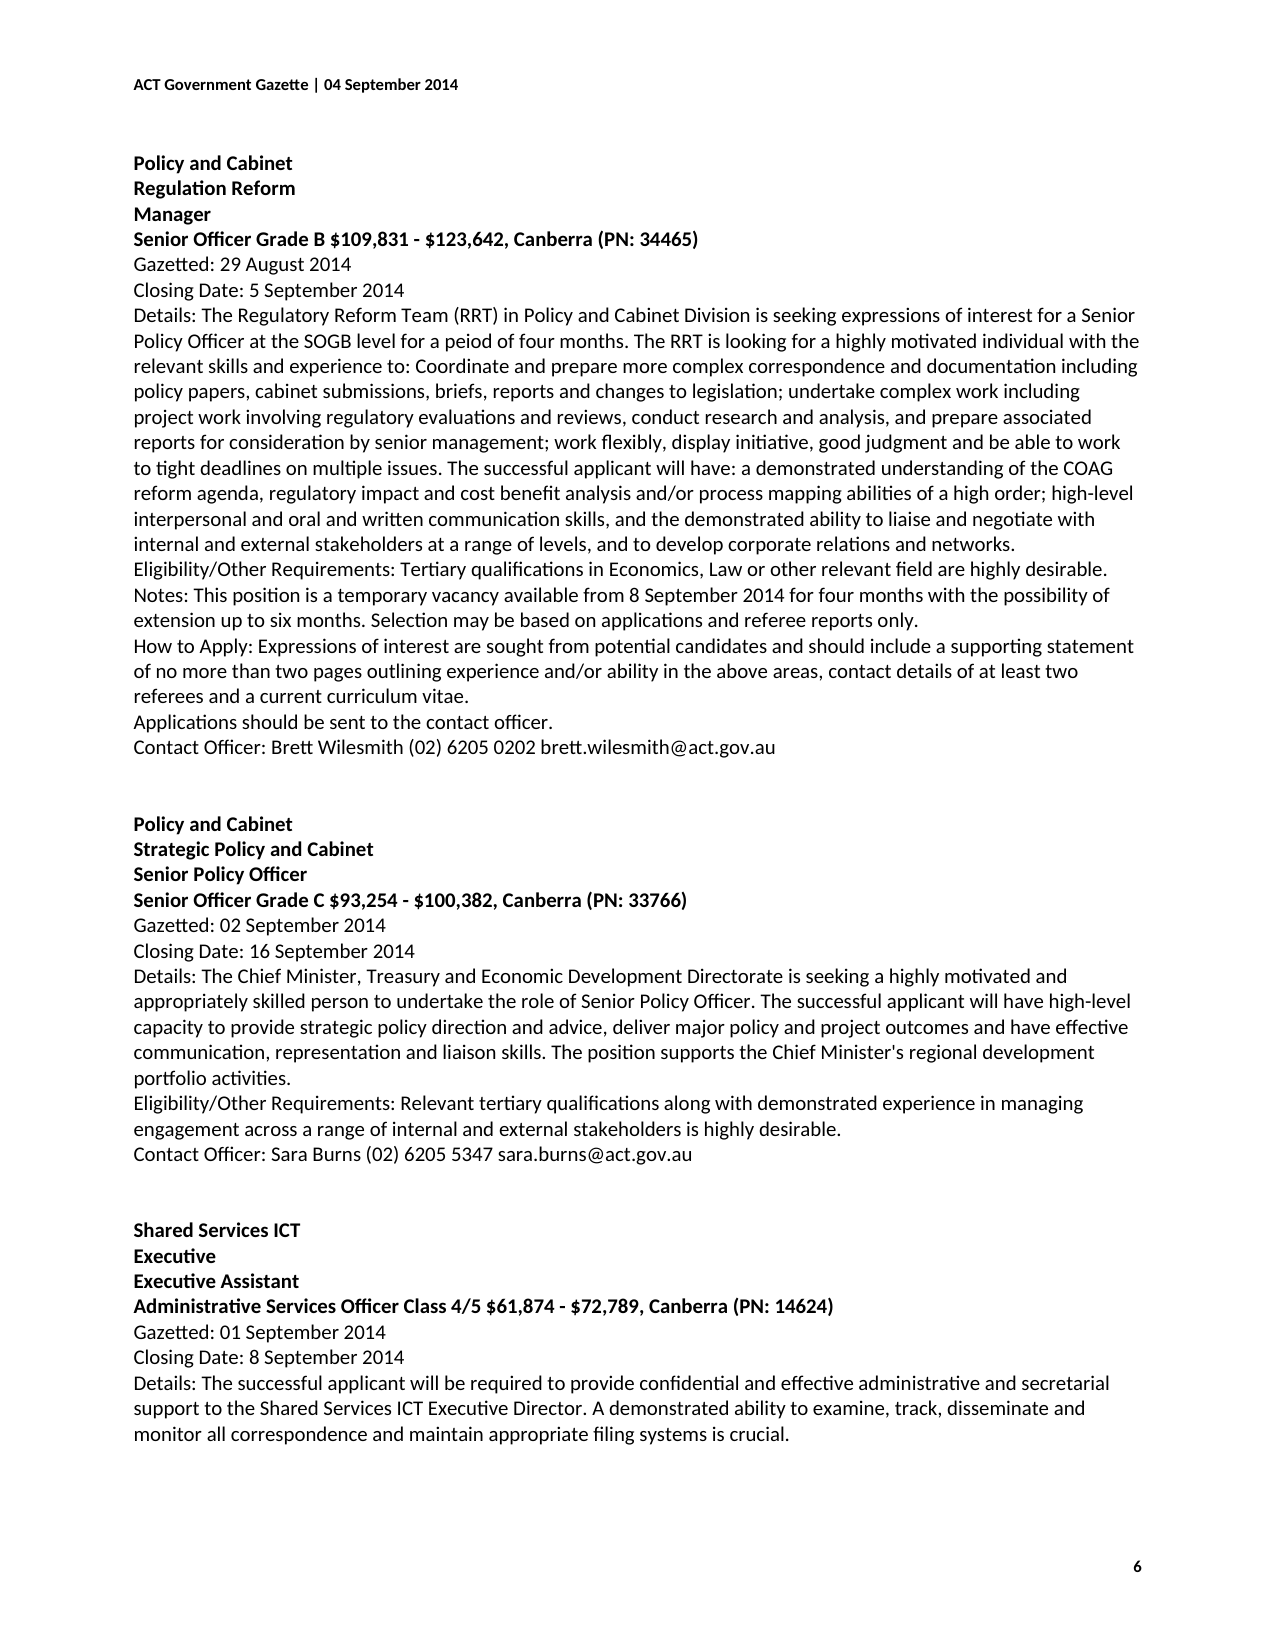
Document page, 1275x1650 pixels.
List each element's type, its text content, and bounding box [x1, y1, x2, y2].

text Contact Officer: Brett Wilesmith (02) 6205 0202 brett.wilesmith@act.gov.au [133, 734, 1142, 760]
text Senior Officer Grade C $93,254 - $100,382, Canberra (PN: 33766) [133, 887, 1142, 912]
text Shared Services ICT [133, 1217, 1142, 1243]
text Executive [133, 1243, 1142, 1268]
text Regulation Reform [133, 175, 1142, 201]
text Details: The Regulatory Reform Team (RRT) in Policy and Cabinet Division is seeking expressions of interest for a Senior Policy Officer at the SOGB level for a peiod of four months. The RRT is looking for a highly motivated individual with the relevant skills and experience to: Coordinate and prepare more complex correspondence and documentation including policy papers, cabinet submissions, briefs, reports and changes to legislation; undertake complex work including project work involving regulatory evaluations and reviews, conduct research and analysis, and prepare associated reports for consideration by senior management; work flexibly, display initiative, good judgment and be able to work to tight deadlines on multiple issues. The successful applicant will have: a demonstrated understanding of the COAG reform agenda, regulatory impact and cost benefit analysis and/or process mapping abilities of a high order; high-level interpersonal and oral and written communication skills, and the demonstrated ability to liaise and negotiate with internal and external stakeholders at a range of levels, and to develop corporate relations and networks. [133, 302, 1142, 557]
text Strategic Policy and Cabinet [133, 836, 1142, 862]
text Policy and Cabinet [133, 811, 1142, 836]
text Gazetted: 01 September 2014 [133, 1319, 1142, 1344]
text Executive Assistant [133, 1268, 1142, 1294]
text Details: The Chief Minister, Treasury and Economic Development Directorate is seeking a highly motivated and appropriately skilled person to undertake the role of Senior Policy Officer. The successful applicant will have high-level capacity to provide strategic policy direction and advice, deliver major policy and project outcomes and have effective communication, representation and liaison skills. The position supports the Chief Minister's regional development portfolio activities. [133, 963, 1142, 1090]
text Details: The successful applicant will be required to provide confidential and effective administrative and secretarial support to the Shared Services ICT Executive Director. A demonstrated ability to examine, track, disseminate and monitor all correspondence and maintain appropriate filing systems is crucial. [133, 1370, 1142, 1446]
text How to Apply: Expressions of interest are sought from potential candidates and should include a supporting statement of no more than two pages outlining experience and/or ability in the above areas, contact details of at least two referees and a current curriculum vitae. [133, 633, 1142, 709]
text Senior Officer Grade B $109,831 - $123,642, Canberra (PN: 34465) [133, 226, 1142, 252]
text Gazetted: 29 August 2014 [133, 252, 1142, 277]
text Closing Date: 8 September 2014 [133, 1344, 1142, 1370]
text Administrative Services Officer Class 4/5 $61,874 - $72,789, Canberra (PN: 14624) [133, 1294, 1142, 1319]
text Eligibility/Other Requirements: Tertiary qualifications in Economics, Law or other relevant field are highly desirable. [133, 557, 1142, 582]
text Closing Date: 16 September 2014 [133, 938, 1142, 963]
text Notes: This position is a temporary vacancy available from 8 September 2014 for four months with the possibility of extension up to six months. Selection may be based on applications and referee reports only. [133, 582, 1142, 633]
text Applications should be sent to the contact officer. [133, 709, 1142, 734]
text Contact Officer: Sara Burns (02) 6205 5347 sara.burns@act.gov.au [133, 1141, 1142, 1167]
text Manager [133, 201, 1142, 226]
text Gazetted: 02 September 2014 [133, 912, 1142, 938]
text Eligibility/Other Requirements: Relevant tertiary qualifications along with demonstrated experience in managing engagement across a range of internal and external stakeholders is highly desirable. [133, 1090, 1142, 1141]
text Policy and Cabinet [133, 150, 1142, 175]
text Closing Date: 5 September 2014 [133, 277, 1142, 302]
text Senior Policy Officer [133, 862, 1142, 887]
